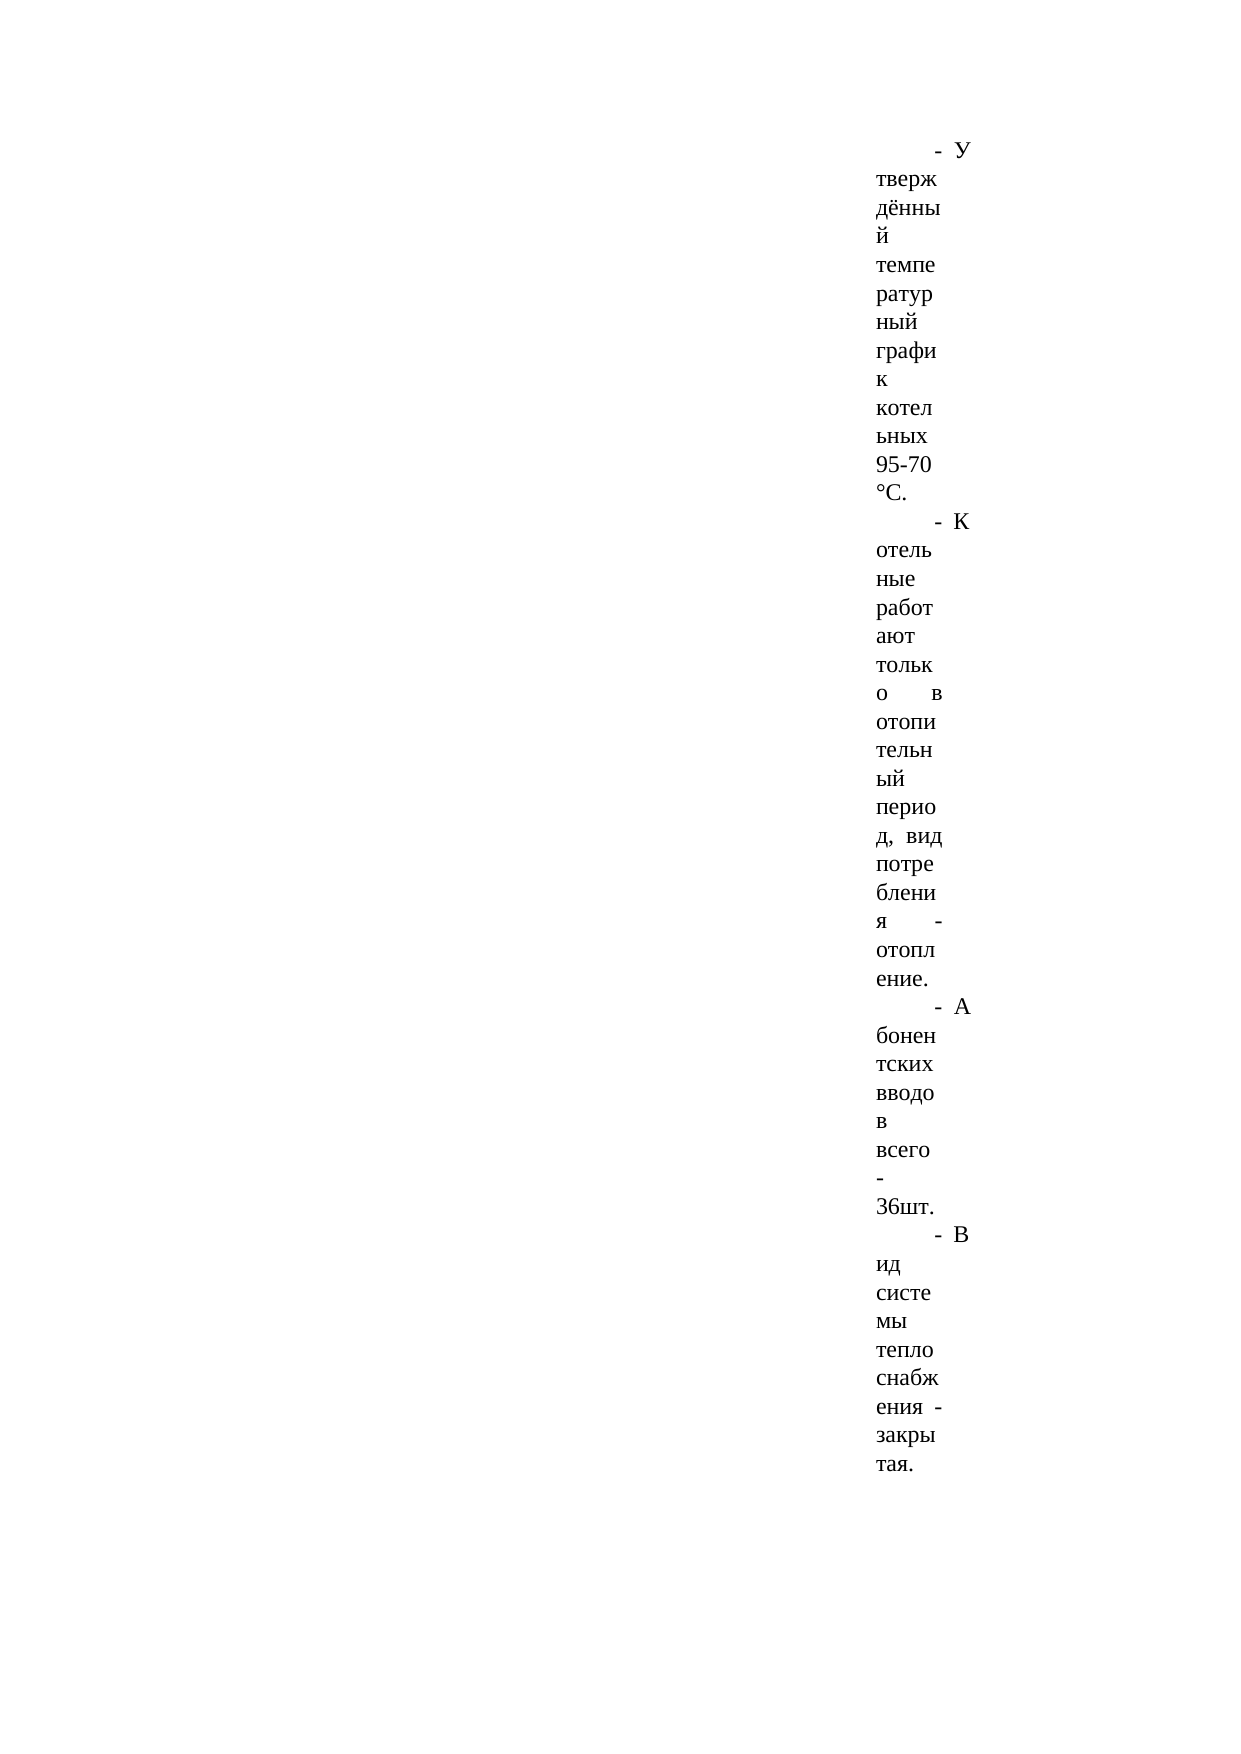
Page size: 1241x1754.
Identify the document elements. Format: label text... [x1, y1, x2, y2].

list Абонентских вводов всего - 36шт. [876, 992, 942, 1220]
list Вид системы теплоснабжения - закрытая. [876, 1220, 942, 1477]
list Утверждённый температурный график котельных 95-70 °С. [876, 136, 942, 507]
list Котельные работают только в отопительный период, вид потребления - отопление. [876, 507, 942, 992]
